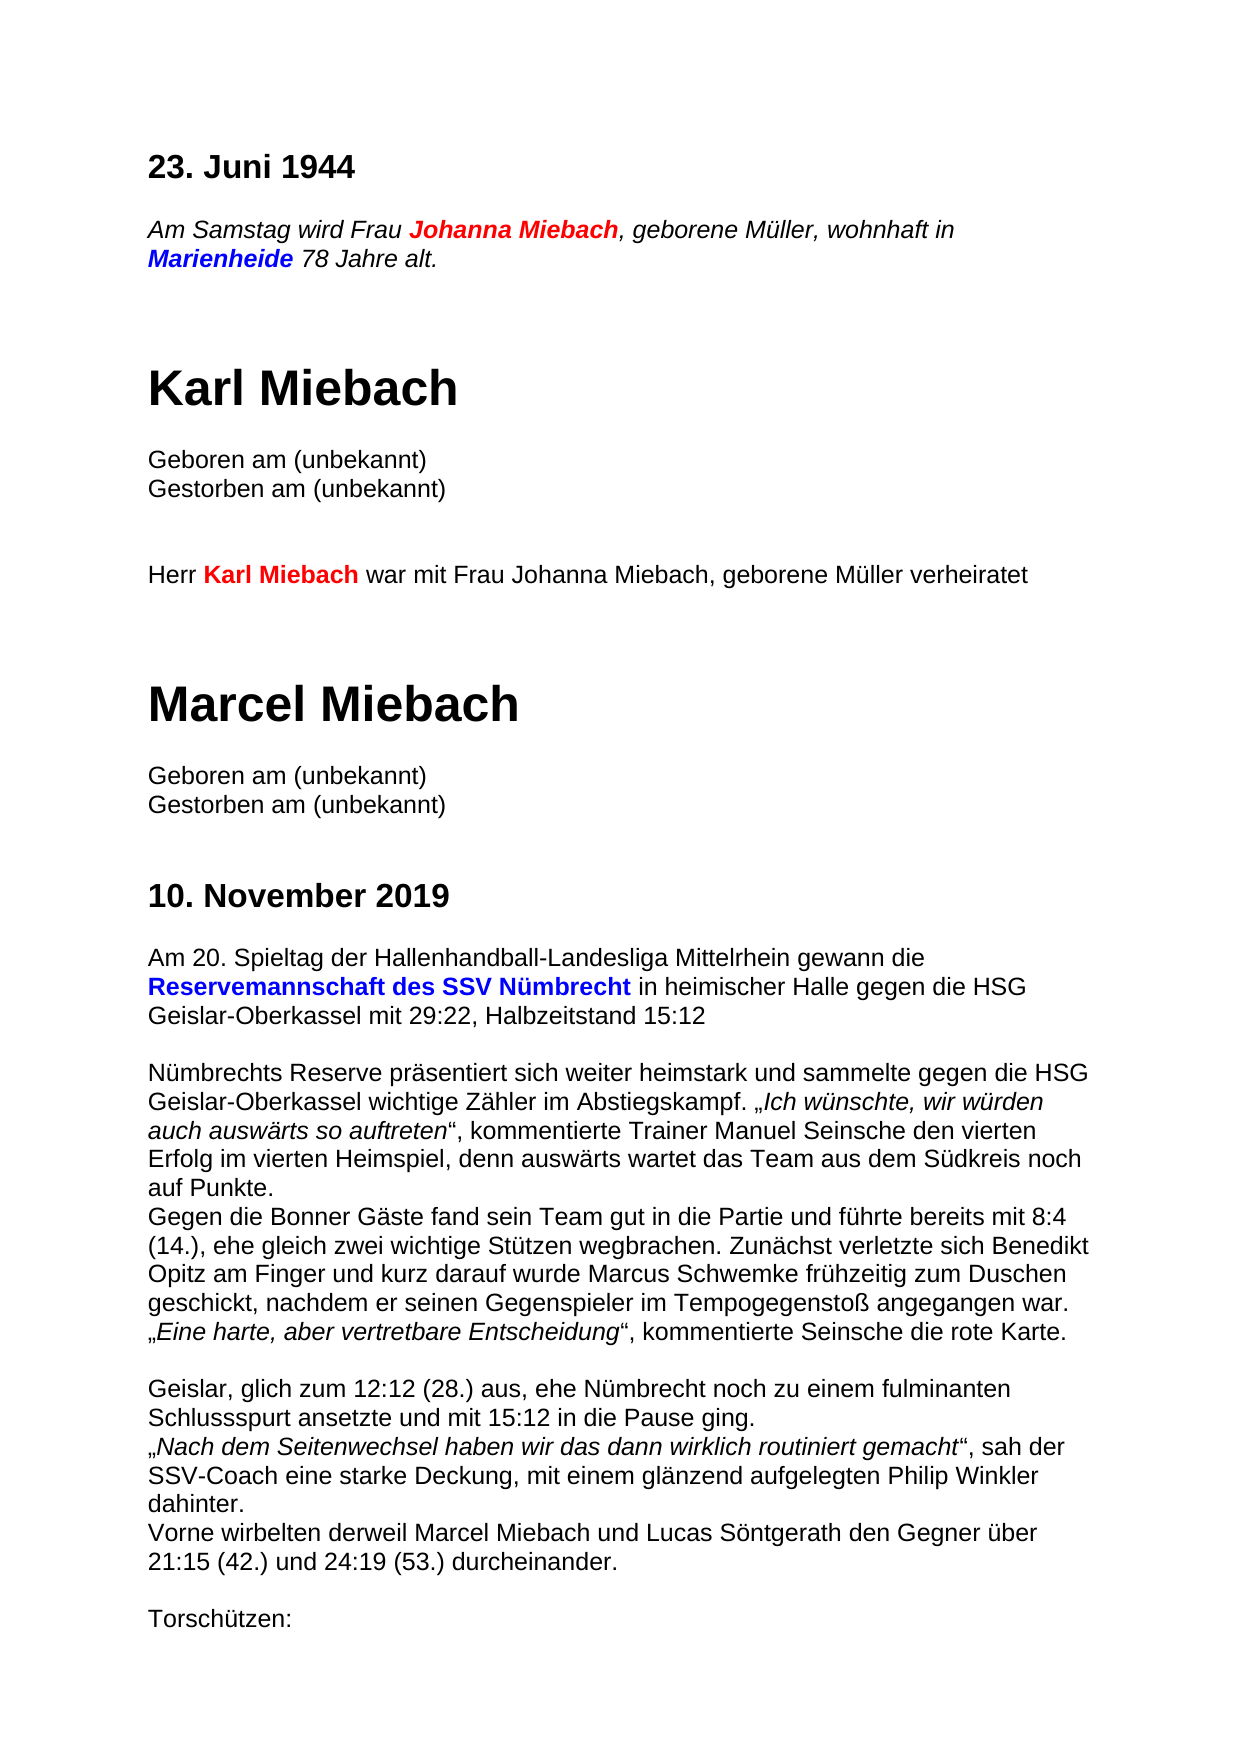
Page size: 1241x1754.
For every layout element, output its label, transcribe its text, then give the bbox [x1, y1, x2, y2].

text Herr Karl Miebach war mit Frau Johanna Miebach, geborene Müller verheiratet [148, 560, 1093, 588]
text Gestorben am (unbekannt) [148, 473, 1093, 502]
text Torschützen: [148, 1604, 1093, 1633]
text Geboren am (unbekannt) [148, 445, 1093, 473]
text Nümbrechts Reserve präsentiert sich weiter heimstark und sammelte gegen die HSG Geislar-Oberkassel wichtige Zähler im Abstiegskampf. „Ich wünschte, wir würden auch auswärts so auftreten“, kommentierte Trainer Manuel Seinsche den vierten Erfolg im vierten Heimspiel, denn auswärts wartet das Team aus dem Südkreis noch auf Punkte. [148, 1058, 1093, 1202]
text Gegen die Bonner Gäste fand sein Team gut in die Partie und führte bereits mit 8:4 (14.), ehe gleich zwei wichtige Stützen wegbrachen. Zunächst verletzte sich Benedikt Opitz am Finger und kurz darauf wurde Marcus Schwemke frühzeitig zum Duschen geschickt, nachdem er seinen Gegenspieler im Tempogegenstoß angegangen war. „Eine harte, aber vertretbare Entscheidung“, kommentierte Seinsche die rote Karte. [148, 1202, 1093, 1346]
text Vorne wirbelten derweil Marcel Miebach und Lucas Söntgerath den Gegner über 21:15 (42.) und 24:19 (53.) durcheinander. [148, 1518, 1093, 1576]
text Karl Miebach [148, 358, 1093, 416]
text Marcel Miebach [148, 675, 1093, 732]
text 10. November 2019 [148, 876, 1093, 914]
text 23. Juni 1944 [148, 148, 1093, 186]
text Gestorben am (unbekannt) [148, 790, 1093, 818]
text Geislar, glich zum 12:12 (28.) aus, ehe Nümbrecht noch zu einem fulminanten Schlussspurt ansetzte und mit 15:12 in die Pause ging. [148, 1374, 1093, 1432]
text „Nach dem Seitenwechsel haben wir das dann wirklich routiniert gemacht“, sah der SSV-Coach eine starke Deckung, mit einem glänzend aufgelegten Philip Winkler dahinter. [148, 1432, 1093, 1518]
text Geboren am (unbekannt) [148, 761, 1093, 790]
text Am Samstag wird Frau Johanna Miebach, geborene Müller, wohnhaft in Marienheide 78 Jahre alt. [148, 215, 1093, 272]
text Am 20. Spieltag der Hallenhandball-Landesliga Mittelrhein gewann die Reservemannschaft des SSV Nümbrecht in heimischer Halle gegen die HSG Geislar-Oberkassel mit 29:22, Halbzeitstand 15:12 [148, 943, 1093, 1029]
